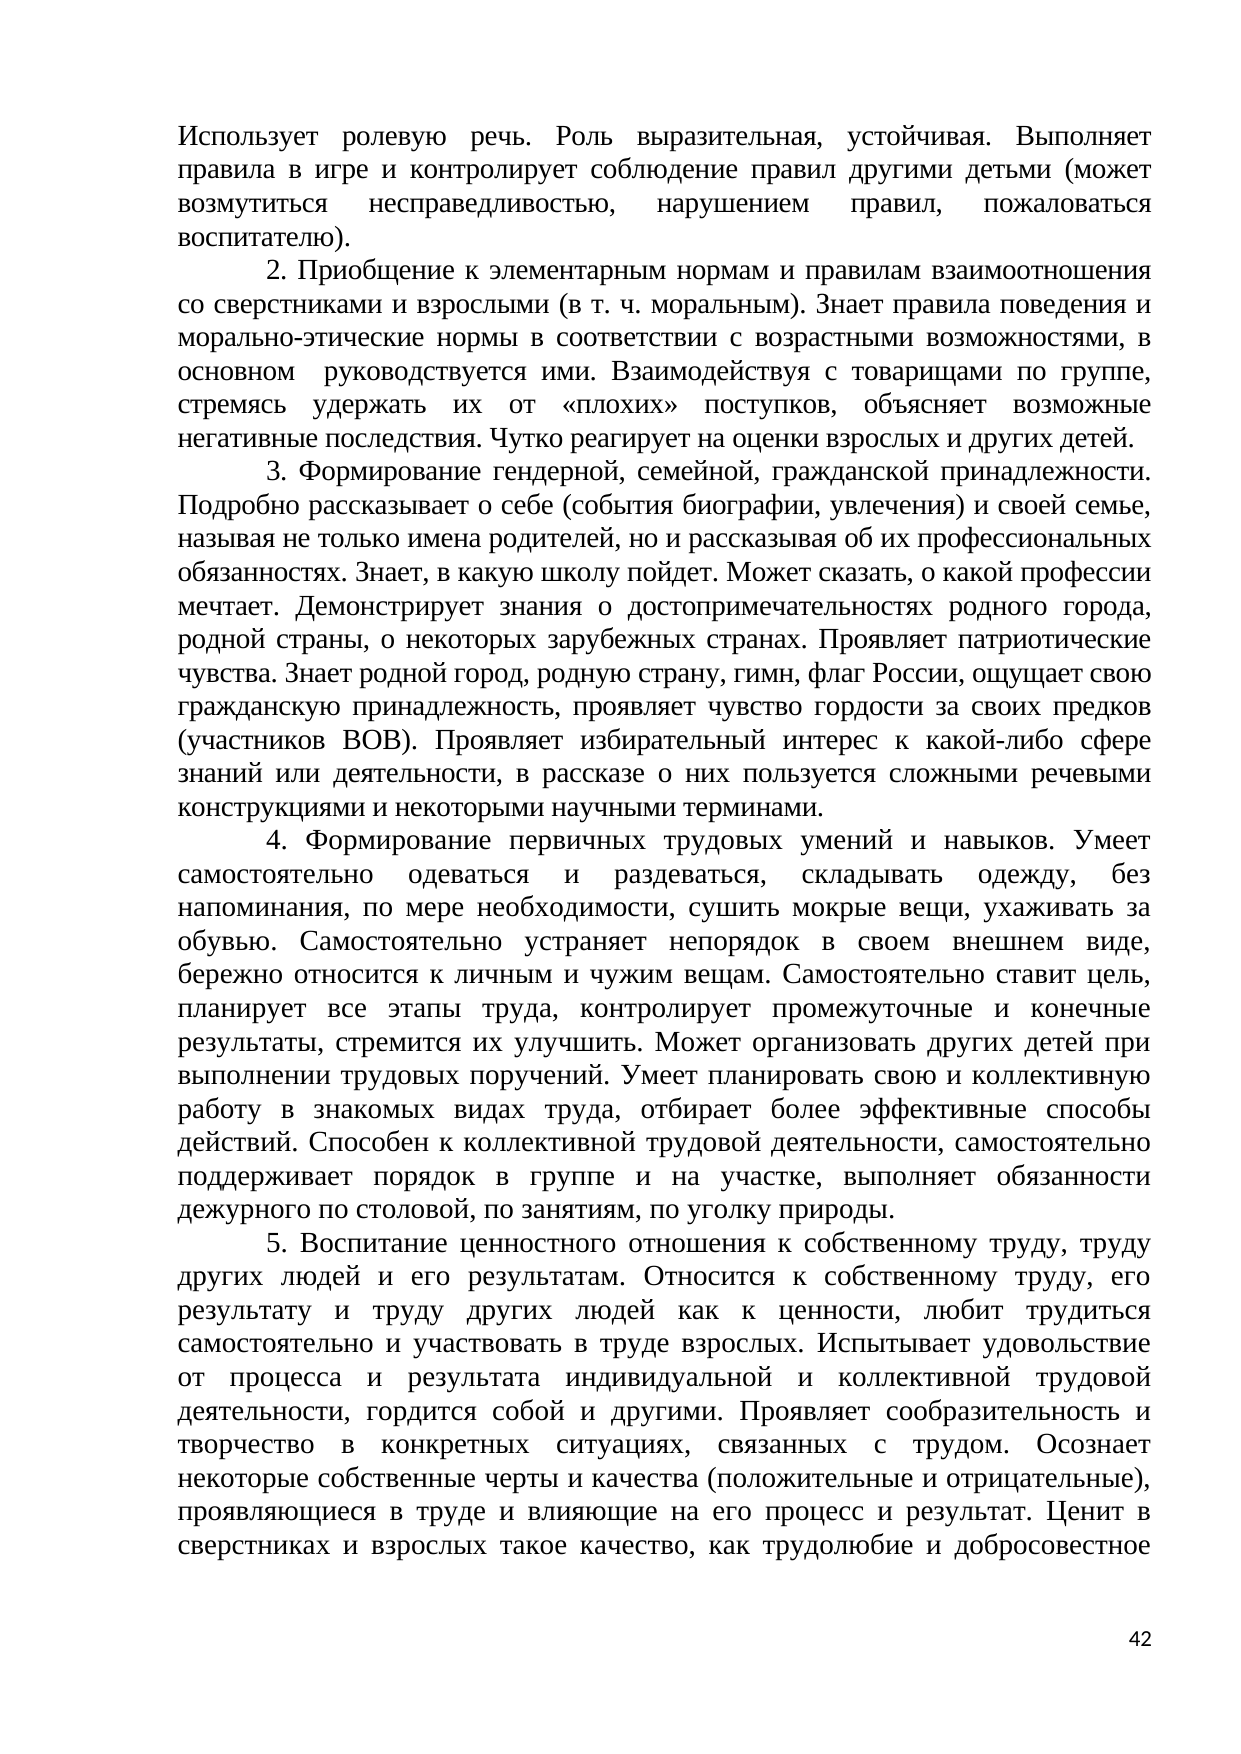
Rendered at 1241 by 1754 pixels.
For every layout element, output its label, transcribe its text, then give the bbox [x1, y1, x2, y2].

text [177, 118, 1152, 252]
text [177, 1225, 1152, 1560]
text 2. Приобщение к элементарным нормам и правилам взаимоотношения со сверстниками и взрослыми (в т. ч. моральным). Знает правила поведения и морально-этические нормы в соответствии с возрастными возможностями, в основном руководствуется ими. Взаимодействуя с товарищами по группе, стремясь удержать их от «плохих» поступков, объясняет возможные негативные последствия. Чутко реагирует на оценки взрослых и других детей. [177, 252, 1152, 453]
text 3. Формирование гендерной, семейной, гражданской принадлежности. Подробно рассказывает о себе (события биографии, увлечения) и своей семье, называя не только имена родителей, но и рассказывая об их профессиональных обязанностях. Знает, в какую школу пойдет. Может сказать, о какой профессии мечтает. Демонстрирует знания о достопримечательностях родного города, родной страны, о некоторых зарубежных странах. Проявляет патриотические чувства. Знает родной город, родную страну, гимн, флаг России, ощущает свою гражданскую принадлежность, проявляет чувство гордости за своих предков (участников ВОВ). Проявляет избирательный интерес к какой-либо сфере знаний или деятельности, в рассказе о них пользуется сложными речевыми конструкциями и некоторыми научными терминами. [177, 453, 1152, 822]
text 4. Формирование первичных трудовых умений и навыков. Умеет самостоятельно одеваться и раздеваться, складывать одежду, без напоминания, по мере необходимости, сушить мокрые вещи, ухаживать за обувью. Самостоятельно устраняет непорядок в своем внешнем виде, бережно относится к личным и чужим вещам. Самостоятельно ставит цель, планирует все этапы труда, контролирует промежуточные и конечные результаты, стремится их улучшить. Может организовать других детей при выполнении трудовых поручений. Умеет планировать свою и коллективную работу в знакомых видах труда, отбирает более эффективные способы действий. Способен к коллективной трудовой деятельности, самостоятельно поддерживает порядок в группе и на участке, выполняет обязанности дежурного по столовой, по занятиям, по уголку природы. [177, 822, 1152, 1225]
